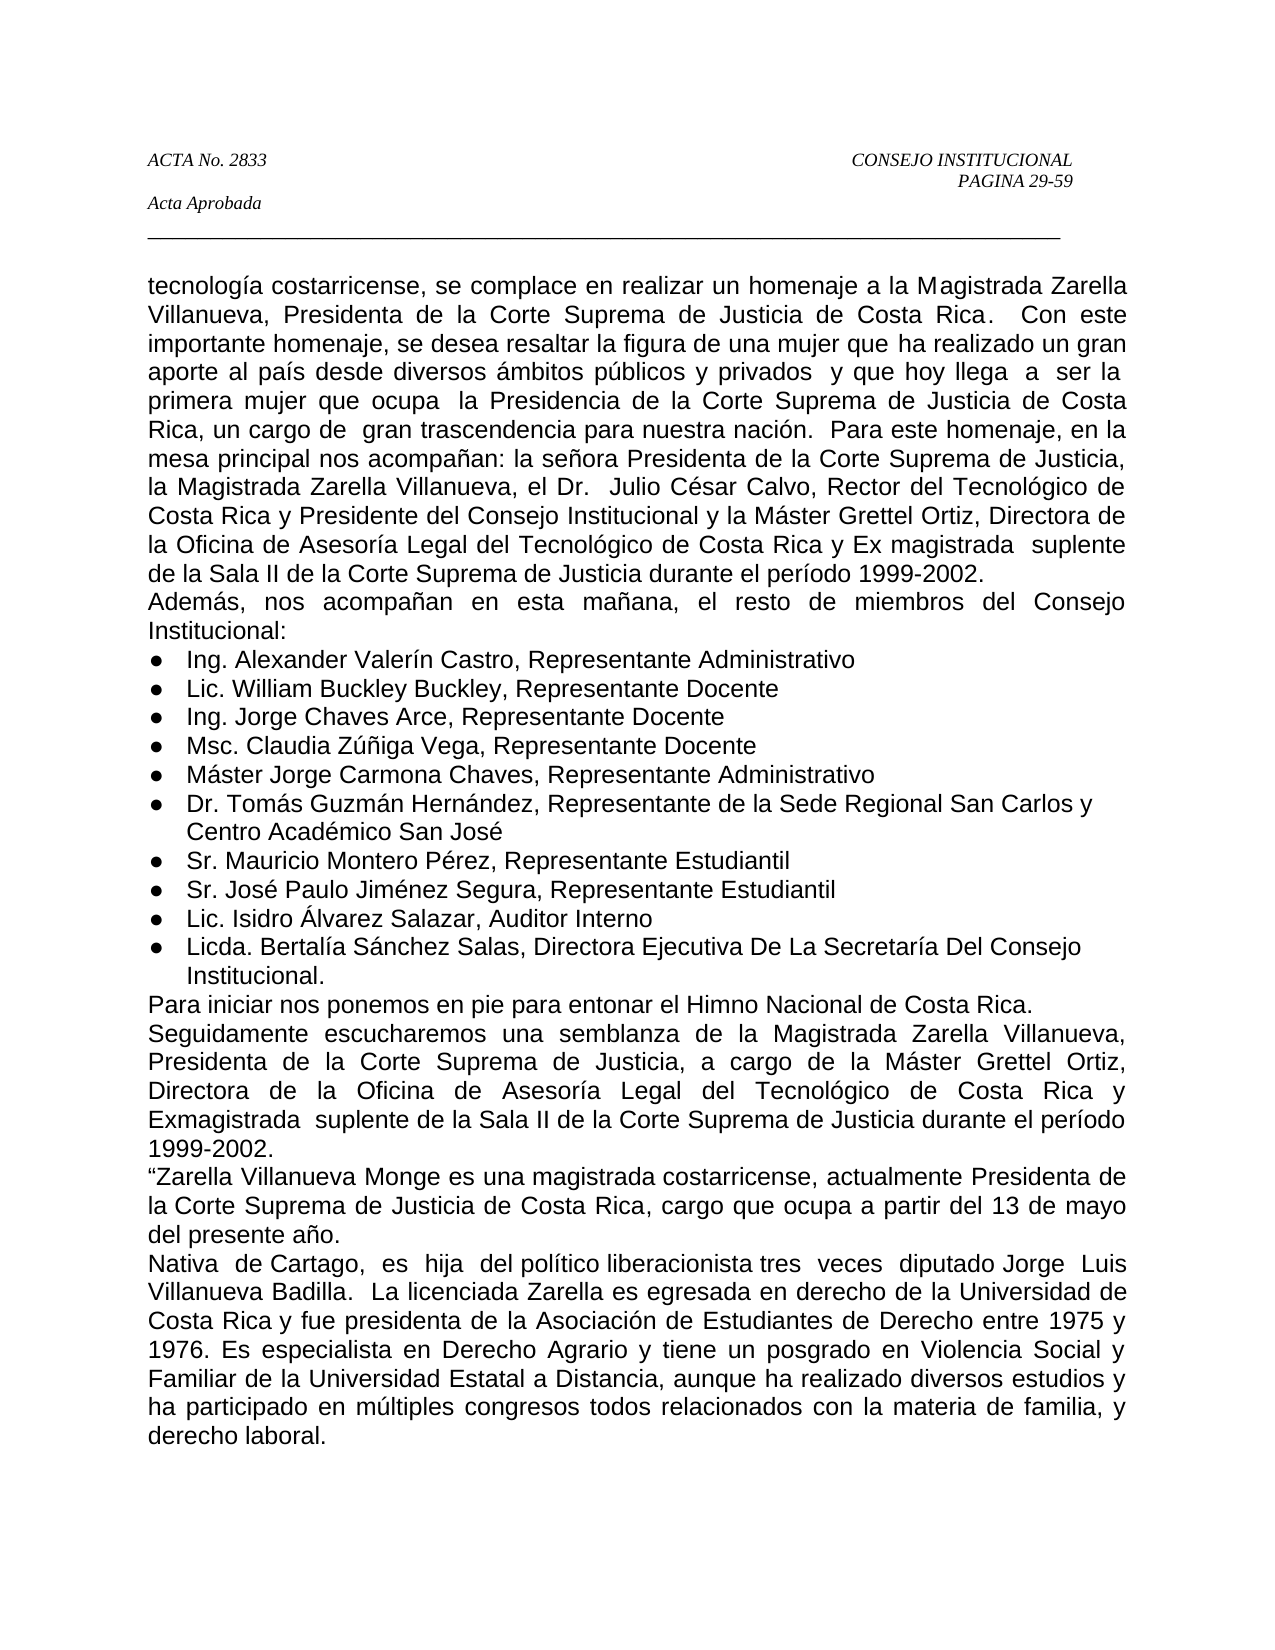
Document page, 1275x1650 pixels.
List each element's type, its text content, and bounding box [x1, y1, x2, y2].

table_cell Máster Jorge Carmona Chaves, Representante Administrativo [100, 760, 1175, 788]
text Nativa de Cartago, es hija del político liberacionista tres veces diputado Jorge Luis Villanueva Badilla. La licenciada Zarella es egresada en derecho de la Universidad de Costa Rica y fue presidenta de la Asociación de Estudiantes de Derecho entre 1975 y 1976. Es especialista en Derecho Agrario y tiene un posgrado en Violencia Social y Familiar de la Universidad Estatal a Distancia, aunque ha realizado diversos estudios y ha participado en múltiples congresos todos relacionados con la materia de familia, y derecho laboral. [148, 1248, 1127, 1450]
table_cell Msc. Claudia Zúñiga Vega, Representante Docente [100, 731, 1175, 760]
table_cell Sr. Mauricio Montero Pérez, Representante Estudiantil [100, 846, 1175, 875]
text Para iniciar nos ponemos en pie para entonar el Himno Nacional de Costa Rica. [148, 990, 1127, 1018]
table_cell Lic. Isidro Álvarez Salazar, Auditor Interno [100, 904, 1175, 932]
table_cell Licda. Bertalía Sánchez Salas, Directora Ejecutiva De La Secretaría Del Consejo Institucional. [100, 932, 1175, 990]
text “Zarella Villanueva Monge es una magistrada costarricense, actualmente Presidenta de la Corte Suprema de Justicia de Costa Rica, cargo que ocupa a partir del 13 de mayo del presente año. [148, 1162, 1127, 1248]
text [148, 271, 1127, 587]
table_cell Lic. William Buckley Buckley, Representante Docente [100, 674, 1175, 702]
text Además, nos acompañan en esta mañana, el resto de miembros del Consejo Institucional: [148, 587, 1127, 645]
table_cell Dr. Tomás Guzmán Hernández, Representante de la Sede Regional San Carlos y Centro Académico San José [100, 789, 1175, 846]
table_header Ing. Alexander Valerín Castro, Representante Administrativo [100, 645, 1175, 673]
text Seguidamente escucharemos una semblanza de la Magistrada Zarella Villanueva, Presidenta de la Corte Suprema de Justicia, a cargo de la Máster Grettel Ortiz, Directora de la Oficina de Asesoría Legal del Tecnológico de Costa Rica y Exmagistrada suplente de la Sala II de la Corte Suprema de Justicia durante el período 1999-2002. [148, 1018, 1127, 1162]
table_cell Ing. Jorge Chaves Arce, Representante Docente [100, 702, 1175, 731]
table_cell Sr. José Paulo Jiménez Segura, Representante Estudiantil [100, 875, 1175, 903]
